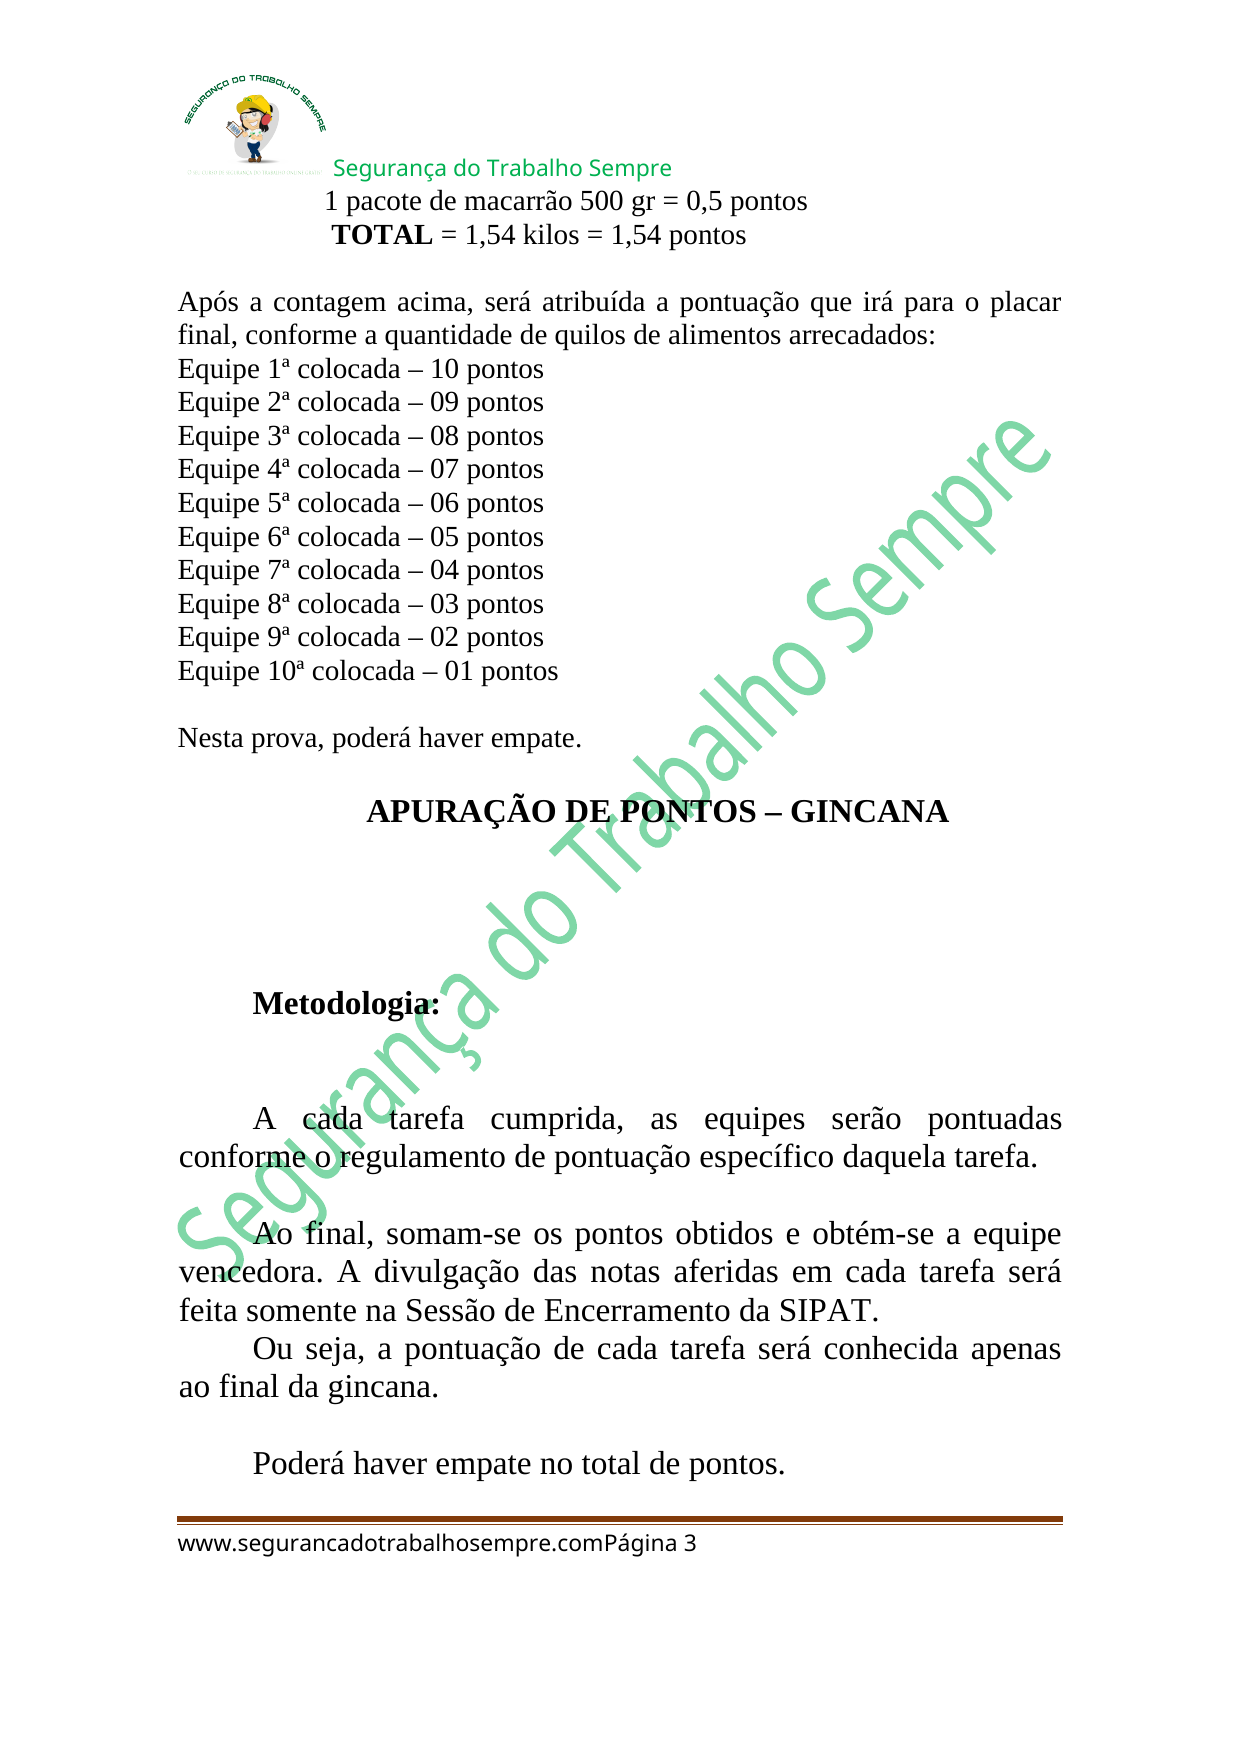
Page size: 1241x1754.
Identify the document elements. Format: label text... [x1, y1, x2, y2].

text Equipe 3ª colocada – 08 pontos [177, 418, 1063, 452]
text Metodologia: [178, 983, 1063, 1022]
text TOTAL = 1,54 kilos = 1,54 pontos [177, 217, 1063, 250]
text Equipe 10ª colocada – 01 pontos [177, 653, 1063, 686]
text Equipe 4ª colocada – 07 pontos [177, 452, 1063, 485]
text Nesta prova, poderá haver empate. [177, 720, 1063, 753]
picture [182, 73, 328, 177]
text APURAÇÃO DE PONTOS – GINCANA [178, 792, 1063, 830]
text Poderá haver empate no total de pontos. [178, 1443, 1063, 1482]
text Após a contagem acima, será atribuída a pontuação que irá para o placar final, conforme a quantidade de quilos de alimentos arrecadados: [177, 284, 1063, 351]
text Ao final, somam-se os pontos obtidos e obtém-se a equipe vencedora. A divulgação das notas aferidas em cada tarefa será feita somente na Sessão de Encerramento da SIPAT. [178, 1213, 1063, 1328]
text Equipe 1ª colocada – 10 pontos [177, 351, 1063, 384]
text Equipe 6ª colocada – 05 pontos [177, 519, 1063, 552]
text Equipe 5ª colocada – 06 pontos [177, 485, 1063, 519]
text Ou seja, a pontuação de cada tarefa será conhecida apenas ao final da gincana. [178, 1328, 1063, 1405]
text Equipe 2ª colocada – 09 pontos [177, 384, 1063, 418]
text Equipe 8ª colocada – 03 pontos [177, 586, 1063, 619]
text Equipe 7ª colocada – 04 pontos [177, 552, 1063, 586]
text A cada tarefa cumprida, as equipes serão pontuadas conforme o regulamento de pontuação específico daquela tarefa. [178, 1098, 1063, 1175]
text 1 pacote de macarrão 500 gr = 0,5 pontos [177, 183, 1063, 217]
text Equipe 9ª colocada – 02 pontos [177, 619, 1063, 653]
